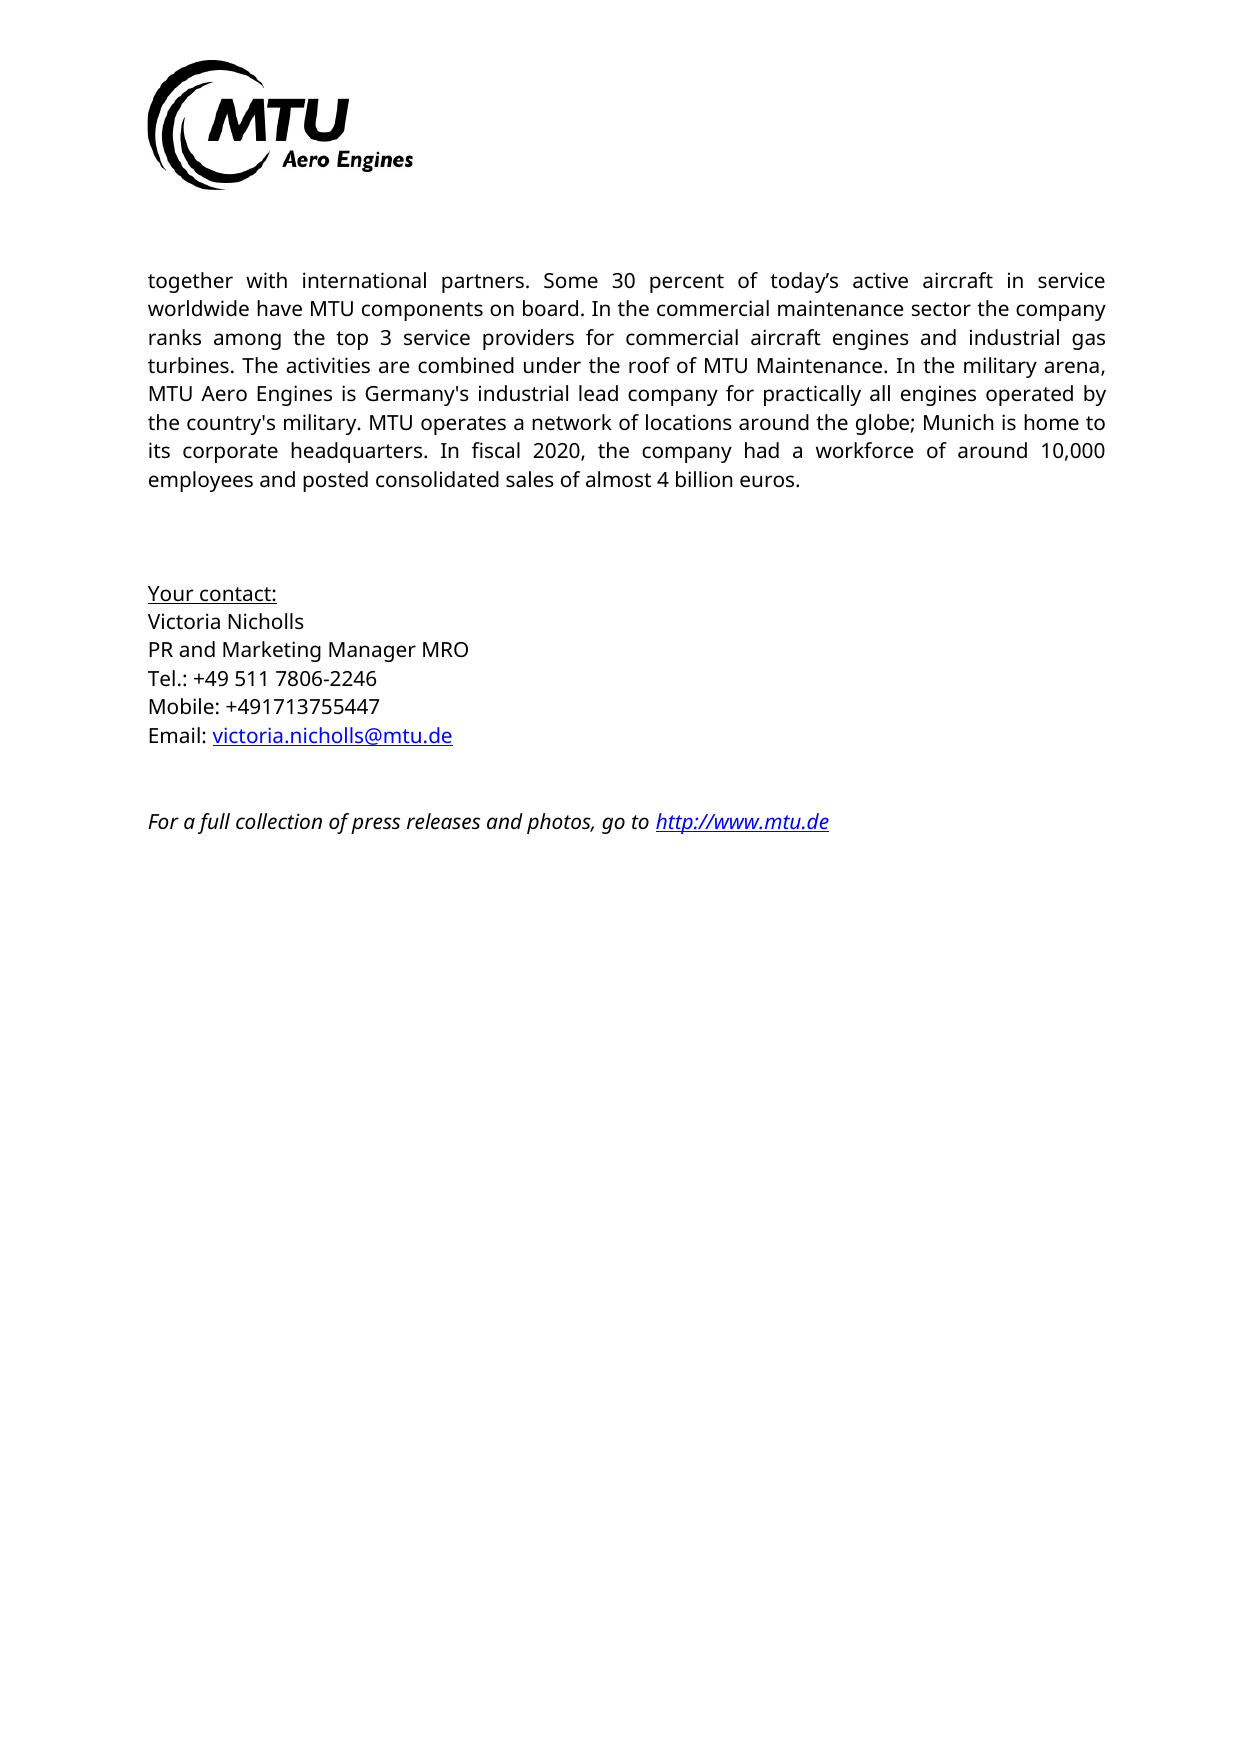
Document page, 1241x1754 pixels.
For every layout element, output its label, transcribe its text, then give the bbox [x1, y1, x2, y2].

text Email: victoria.nicholls@mtu.de [148, 721, 1122, 749]
text Your contact: [148, 579, 1122, 607]
text Tel.: +49 511 7806-2246 [148, 664, 1122, 692]
text PR and Marketing Manager MRO [148, 636, 1122, 664]
text For a full collection of press releases and photos, go to http://www.mtu.de [148, 807, 1107, 835]
text Victoria Nicholls [148, 607, 1122, 636]
text Mobile: +491713755447 [148, 692, 1122, 721]
picture [147, 60, 413, 190]
